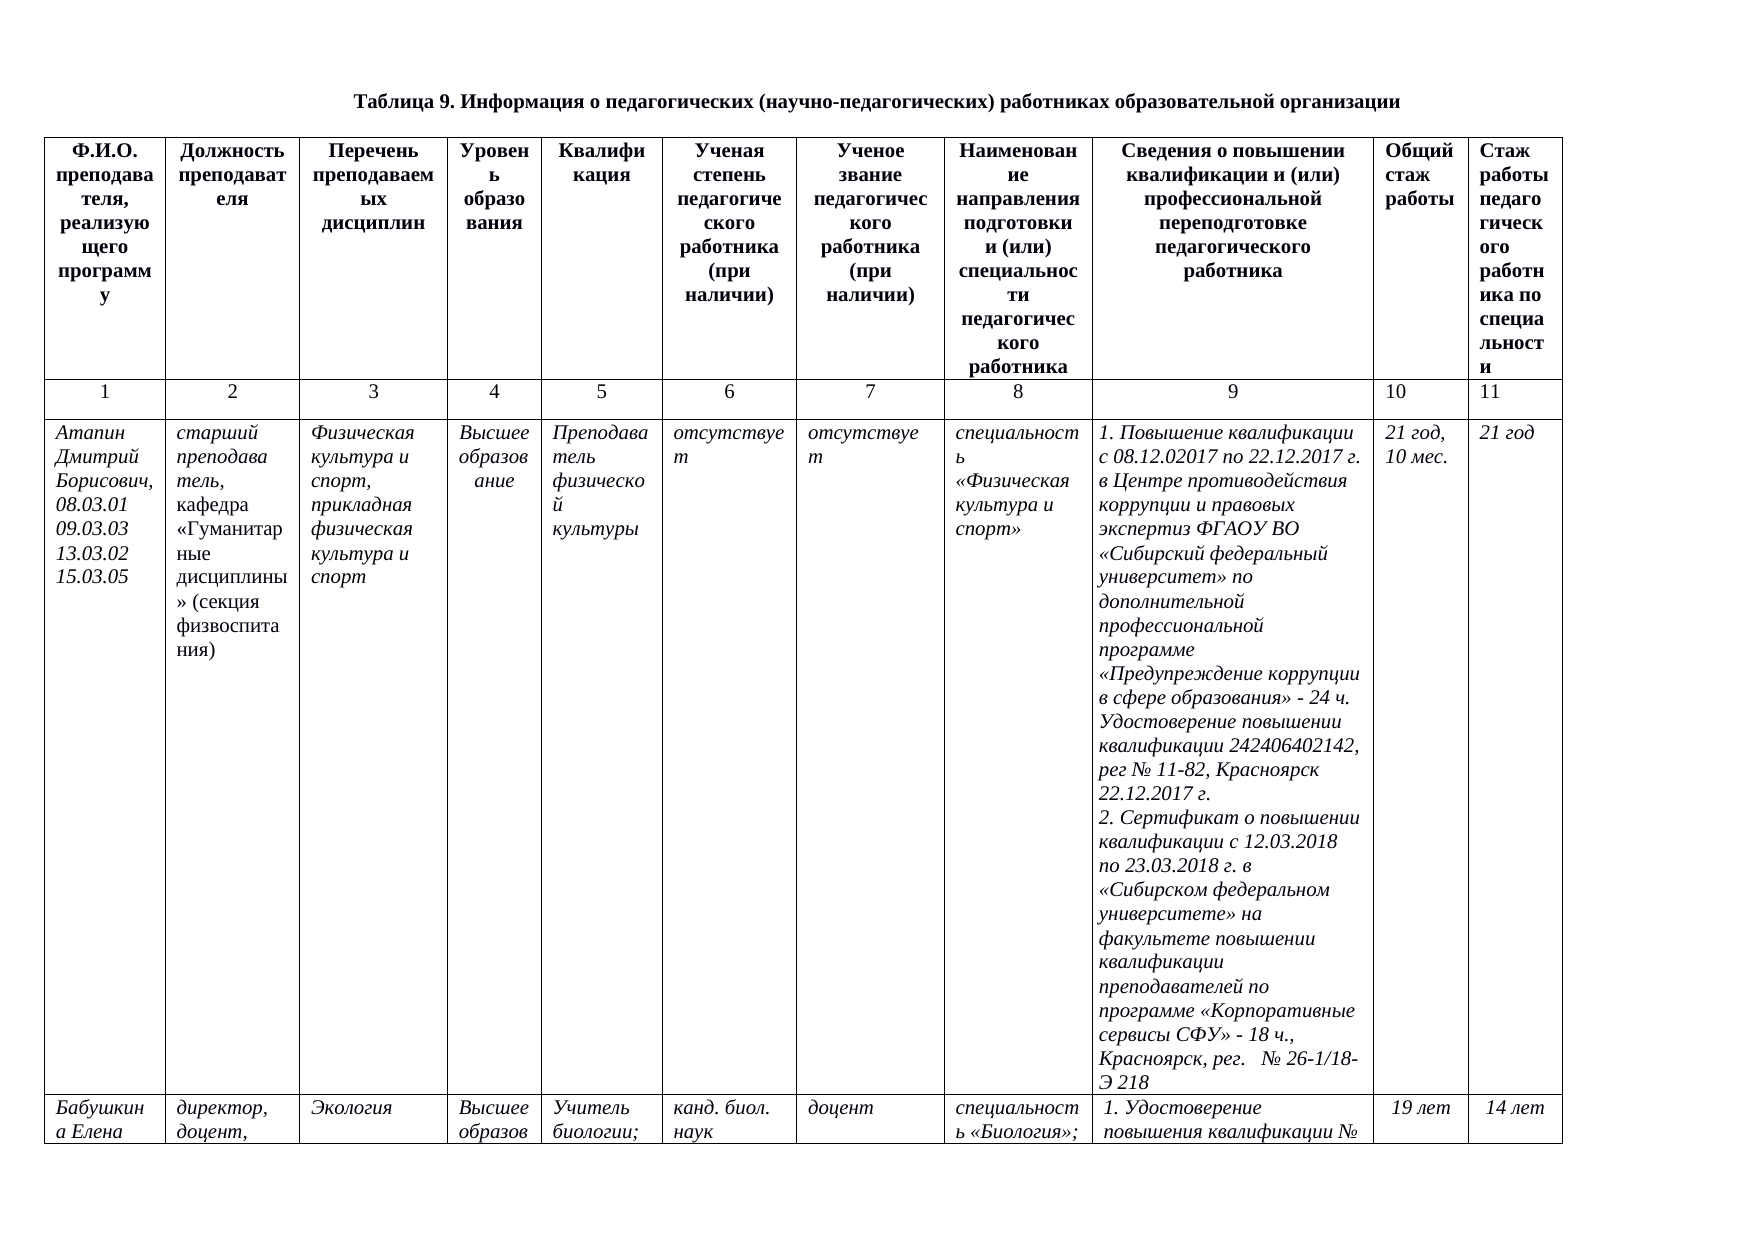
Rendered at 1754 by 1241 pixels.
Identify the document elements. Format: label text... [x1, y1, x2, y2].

table_header Стаж работы педагогического работника по специальности [1469, 138, 1562, 378]
table_cell 1. Повышение квалификации с 08.12.02017 по 22.12.2017 г. в Центре противодействия коррупции и правовых экспертиз ФГАОУ ВО «Сибирский федеральный университет» по дополнительной профессиональной программе «Предупреждение коррупции в сфере образования» - 24 ч. Удостоверение повышении квалификации 242406402142, рег № 11-82, Красноярск 22.12.2017 г. 2. Сертификат о повышении квалификации с 12.03.2018 по 23.03.2018 г. в «Сибирском федеральном университете» на факультете повышении квалификации преподавателей по программе «Корпоративные сервисы СФУ» - 18 ч., Красноярск, рег. № 26-1/18-Э 218 [1093, 420, 1373, 1094]
table_header Квалификация [542, 138, 662, 378]
table_cell Учитель биологии; Экономист-менеджер [542, 1095, 662, 1143]
table_cell 3 [300, 380, 447, 419]
table_cell директор, доцент, кафедра «Строительство» [166, 1095, 299, 1143]
table_cell отсутствует [797, 420, 944, 1094]
table_cell Физическая культура и спорт, прикладная физическая культура и спорт [300, 420, 447, 1094]
table_cell 19 лет [1374, 1095, 1468, 1143]
table_cell Высшее образование [448, 420, 541, 1094]
table_header Должность преподавателя [166, 138, 299, 378]
text Таблица 9. Информация о педагогических (научно-педагогических) работниках образовательной организации [118, 89, 1636, 113]
table_cell специальность «Биология»; специальность «Экономика и управление на предприятии» (по отраслям) [945, 1095, 1092, 1143]
table_header Уровень образования [448, 138, 541, 378]
table_cell Высшее образование [448, 1095, 541, 1143]
table_header Наименование направления подготовки и (или) специальности педагогического работника [945, 138, 1092, 378]
table_cell отсутствует [663, 420, 796, 1094]
table_cell доцент [797, 1095, 944, 1143]
table_cell старший преподава тель, кафедра «Гуманитарные дисциплины» (секция физвоспитания) [166, 420, 299, 1094]
table_cell 7 [797, 380, 944, 419]
table_cell 1 [45, 380, 165, 419]
table_cell 9 [1093, 380, 1373, 419]
table_header Ф.И.О. преподавателя, реализующего программу [45, 138, 165, 378]
table_cell Экология [300, 1095, 447, 1143]
table_cell специальность «Физическая культура и спорт» [945, 420, 1092, 1094]
table_header Общий стаж работы [1374, 138, 1468, 378]
table_cell 10 [1374, 380, 1468, 419]
table_header Сведения о повышении квалификации и (или) профессиональной переподготовке педагогического работника [1093, 138, 1373, 378]
table_cell 4 [448, 380, 541, 419]
table_cell канд. биол. наук [663, 1095, 796, 1143]
table_header Ученая степень педагогического работника (при наличии) [663, 138, 796, 378]
table_header Перечень преподаваемых дисциплин [300, 138, 447, 378]
table_cell Бабушкина Елена Анатольевна 08.03.01 08.05.01 13.03.02 [45, 1095, 165, 1143]
table_cell 21 год, 10 мес. [1374, 420, 1468, 1094]
table_cell Атапин Дмитрий Борисович, 08.03.01 09.03.03 13.03.02 15.03.05 [45, 420, 165, 1094]
table_cell 2 [166, 380, 299, 419]
table_cell 8 [945, 380, 1092, 419]
table_cell 11 [1469, 380, 1562, 419]
table_cell 6 [663, 380, 796, 419]
table_cell 14 лет [1469, 1095, 1562, 1143]
table_header Ученое звание педагогического работника (при наличии) [797, 138, 944, 378]
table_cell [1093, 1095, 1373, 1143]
table_cell Преподаватель физической культуры [542, 420, 662, 1094]
table_cell 21 год [1469, 420, 1562, 1094]
table_cell 5 [542, 380, 662, 419]
